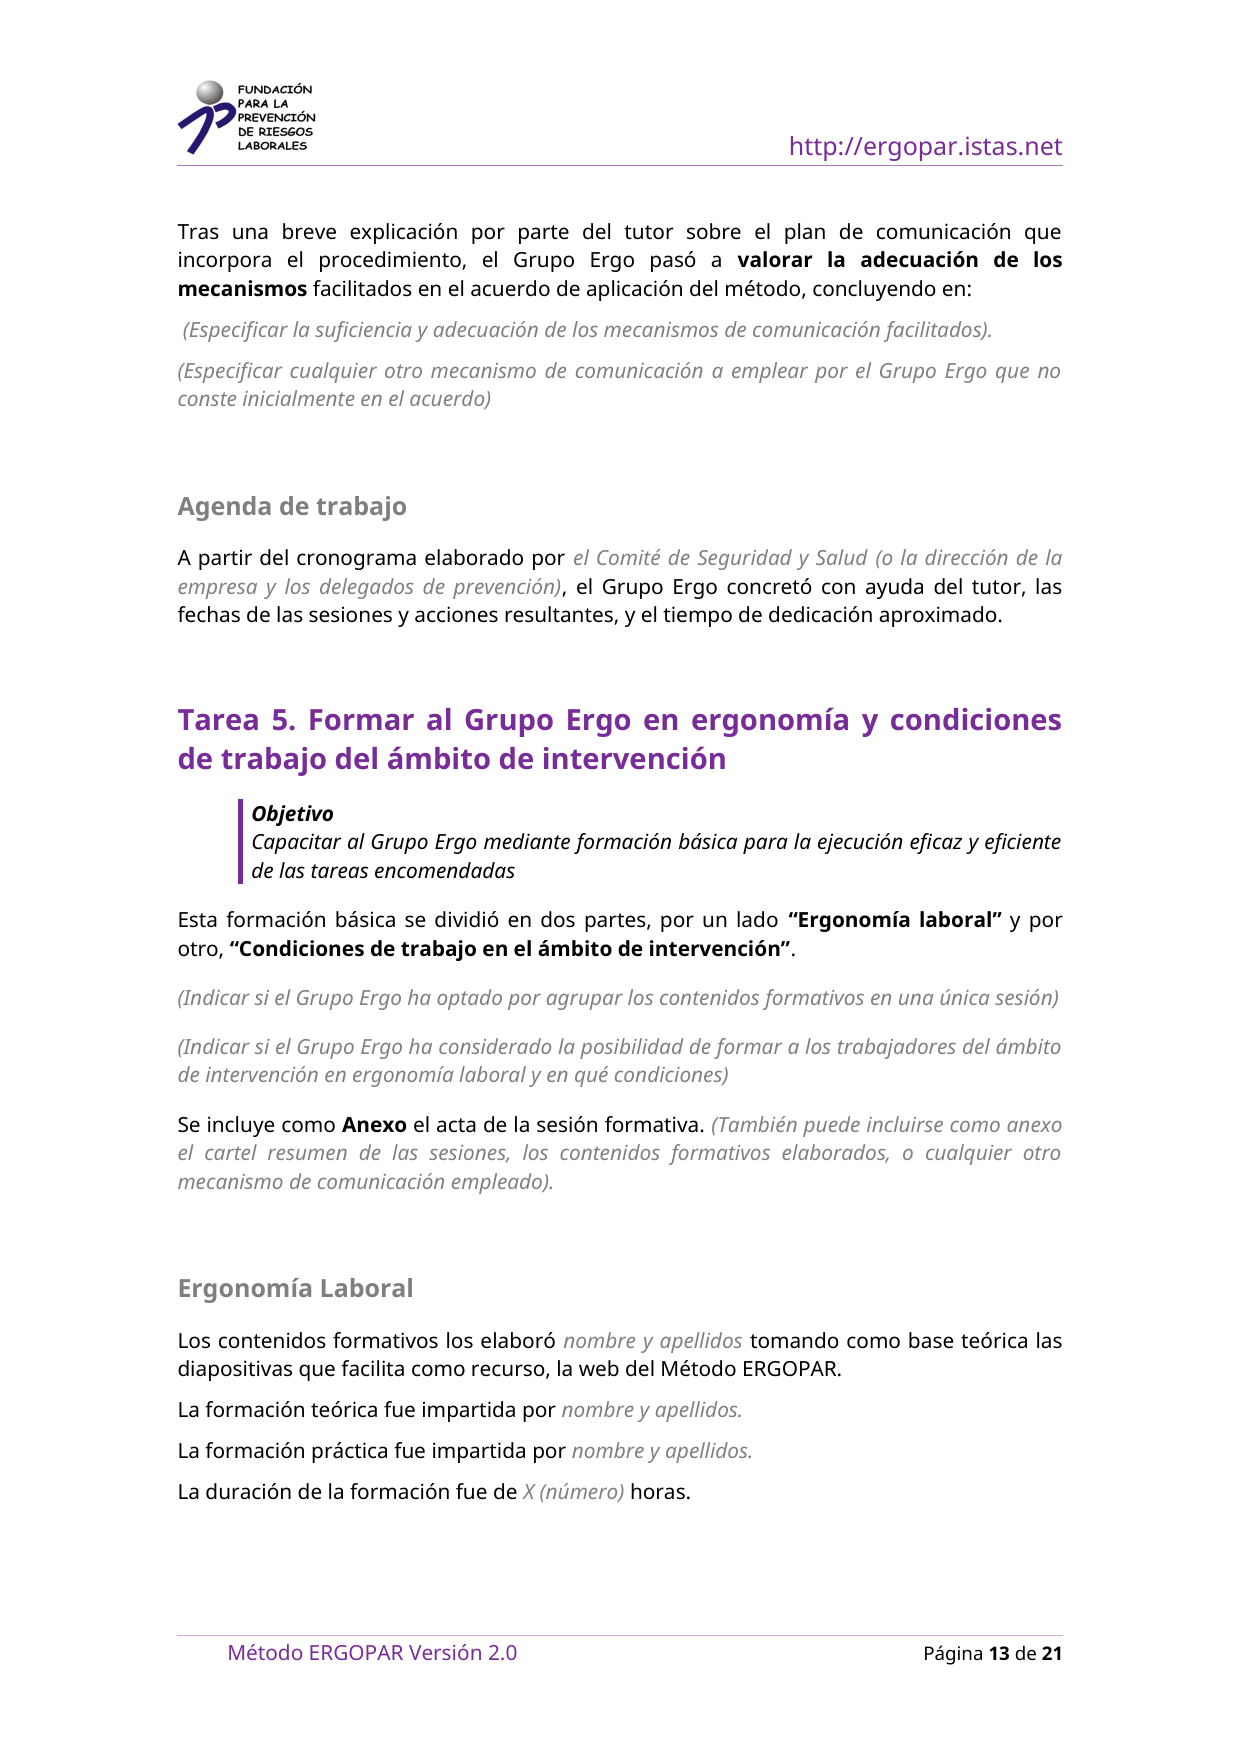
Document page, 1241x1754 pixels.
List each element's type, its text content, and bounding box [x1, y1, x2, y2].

text (Indicar si el Grupo Ergo ha optado por agrupar los contenidos formativos en una única sesión) [177, 983, 1063, 1011]
text Los contenidos formativos los elaboró nombre y apellidos tomando como base teórica las diapositivas que facilita como recurso, la web del Método ERGOPAR. [177, 1326, 1063, 1383]
text La formación teórica fue impartida por nombre y apellidos. [177, 1395, 1063, 1424]
text Capacitar al Grupo Ergo mediante formación básica para la ejecución eficaz y eficiente de las tareas encomendadas [243, 827, 1063, 884]
subtitle Agenda de trabajo [177, 488, 1063, 523]
picture [177, 80, 317, 156]
text La duración de la formación fue de X (número) horas. [177, 1477, 1063, 1506]
text A partir del cronograma elaborado por el Comité de Seguridad y Salud (o la dirección de la empresa y los delegados de prevención), el Grupo Ergo concretó con ayuda del tutor, las fechas de las sesiones y acciones resultantes, y el tiempo de dedicación aproximado. [177, 543, 1063, 629]
text (Especificar cualquier otro mecanismo de comunicación a emplear por el Grupo Ergo que no conste inicialmente en el acuerdo) [177, 356, 1063, 413]
subtitle Tarea 5. Formar al Grupo Ergo en ergonomía y condiciones de trabajo del ámbito de intervención [177, 699, 1063, 778]
text (Indicar si el Grupo Ergo ha considerado la posibilidad de formar a los trabajadores del ámbito de intervención en ergonomía laboral y en qué condiciones) [177, 1032, 1063, 1089]
text Objetivo [243, 799, 1063, 827]
text Tras una breve explicación por parte del tutor sobre el plan de comunicación que incorpora el procedimiento, el Grupo Ergo pasó a valorar la adecuación de los mecanismos facilitados en el acuerdo de aplicación del método, concluyendo en: [177, 217, 1063, 302]
text La formación práctica fue impartida por nombre y apellidos. [177, 1436, 1063, 1464]
text Se incluye como Anexo el acta de la sesión formativa. (También puede incluirse como anexo el cartel resumen de las sesiones, los contenidos formativos elaborados, o cualquier otro mecanismo de comunicación empleado). [177, 1110, 1063, 1195]
text Esta formación básica se dividió en dos partes, por un lado “Ergonomía laboral” y por otro, “Condiciones de trabajo en el ámbito de intervención”. [177, 905, 1063, 962]
text (Especificar la suficiencia y adecuación de los mecanismos de comunicación facilitados). [177, 315, 1063, 343]
subtitle Ergonomía Laboral [177, 1271, 1063, 1305]
